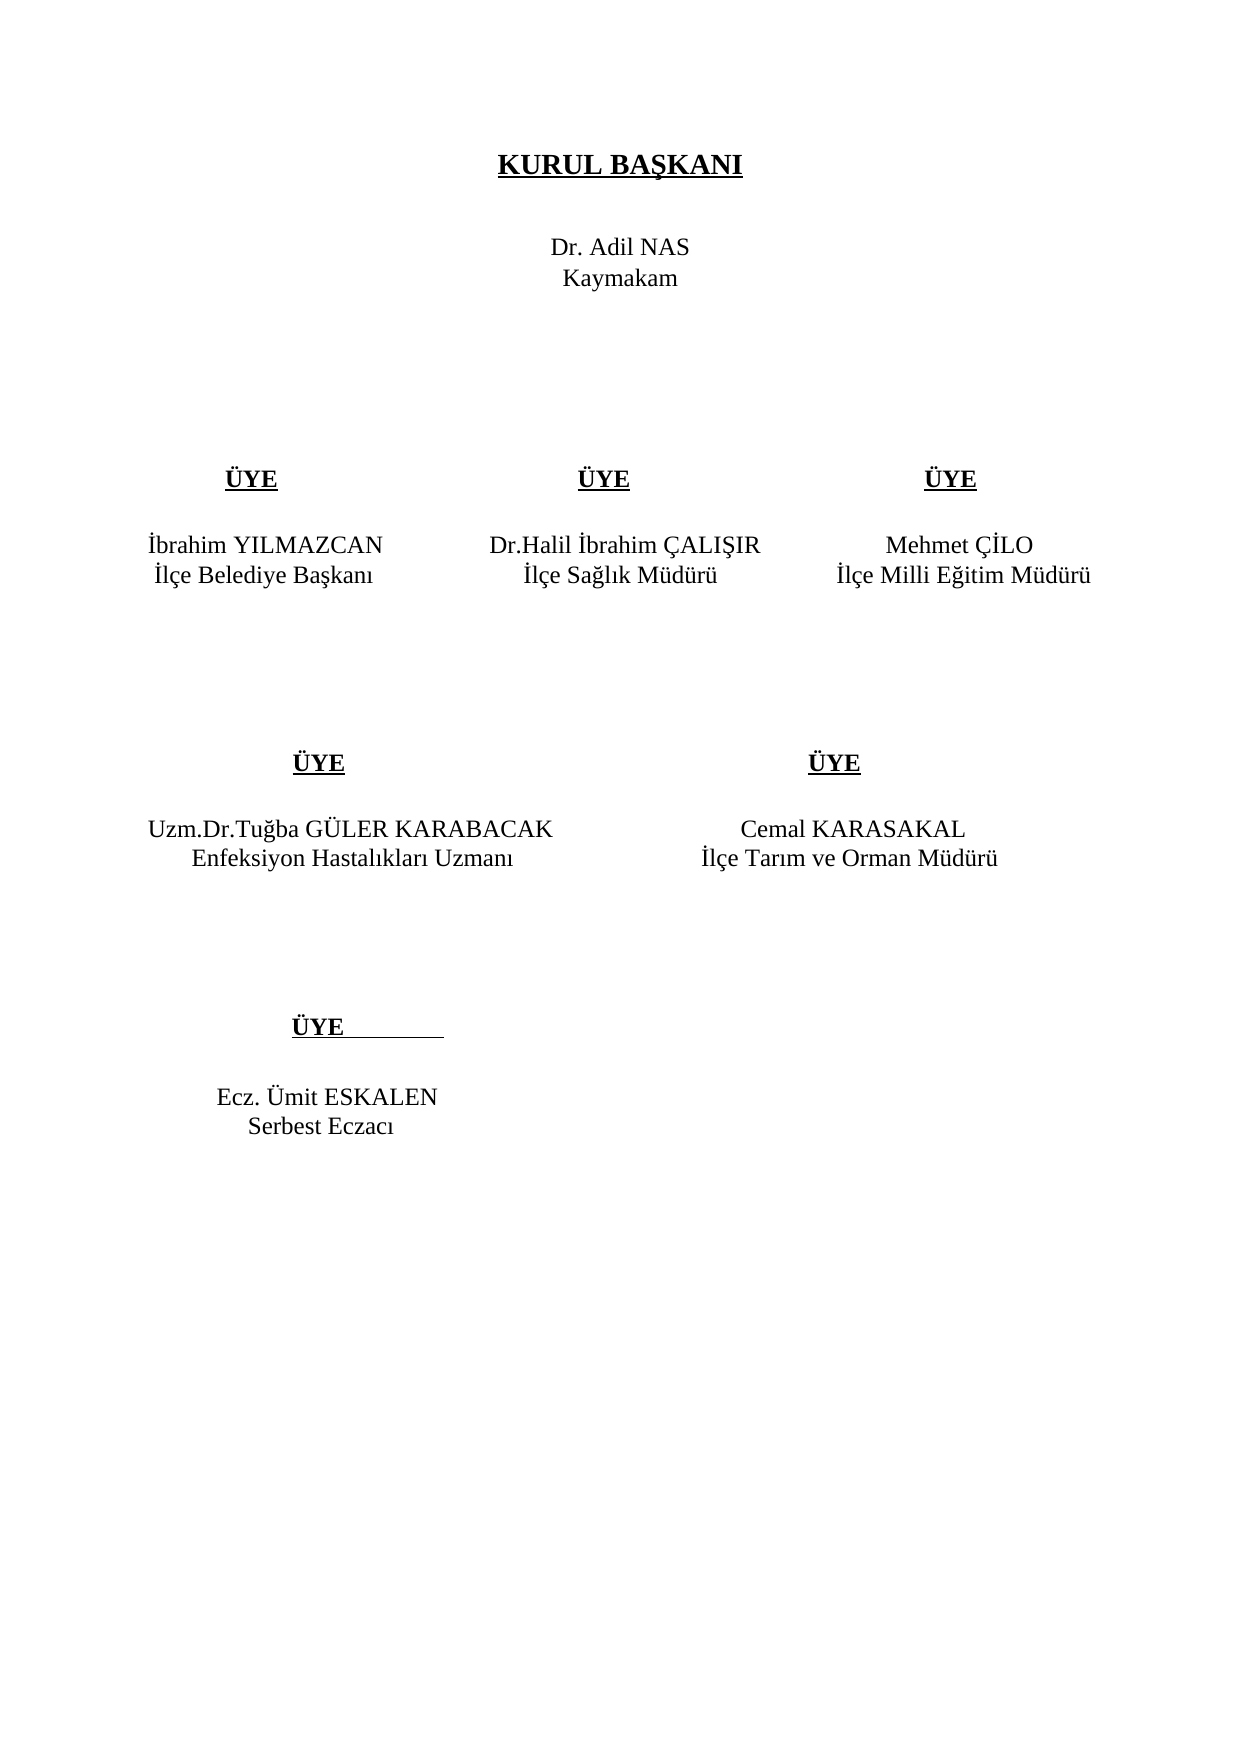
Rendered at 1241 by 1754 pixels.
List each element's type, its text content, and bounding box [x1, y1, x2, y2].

text ÜYE [148, 1012, 1093, 1041]
text Uzm.Dr.Tuğba GÜLER KARABACAK Cemal KARASAKAL [148, 814, 1093, 843]
text KURUL BAŞKANI [148, 147, 1093, 181]
text Kaymakam [148, 263, 1093, 291]
text Dr. Adil NAS [148, 232, 1093, 261]
text Serbest Eczacı [148, 1111, 1093, 1139]
text ÜYE ÜYE ÜYE [148, 464, 1093, 493]
text Ecz. Ümit ESKALEN [148, 1082, 1093, 1111]
text İbrahim YILMAZCAN Dr.Halil İbrahim ÇALIŞIR Mehmet ÇİLO [148, 530, 1093, 559]
text ÜYE ÜYE [148, 748, 1093, 777]
text Enfeksiyon Hastalıkları Uzmanı İlçe Tarım ve Orman Müdürü [148, 843, 1093, 872]
text İlçe Belediye Başkanı İlçe Sağlık Müdürü İlçe Milli Eğitim Müdürü [148, 560, 1093, 589]
